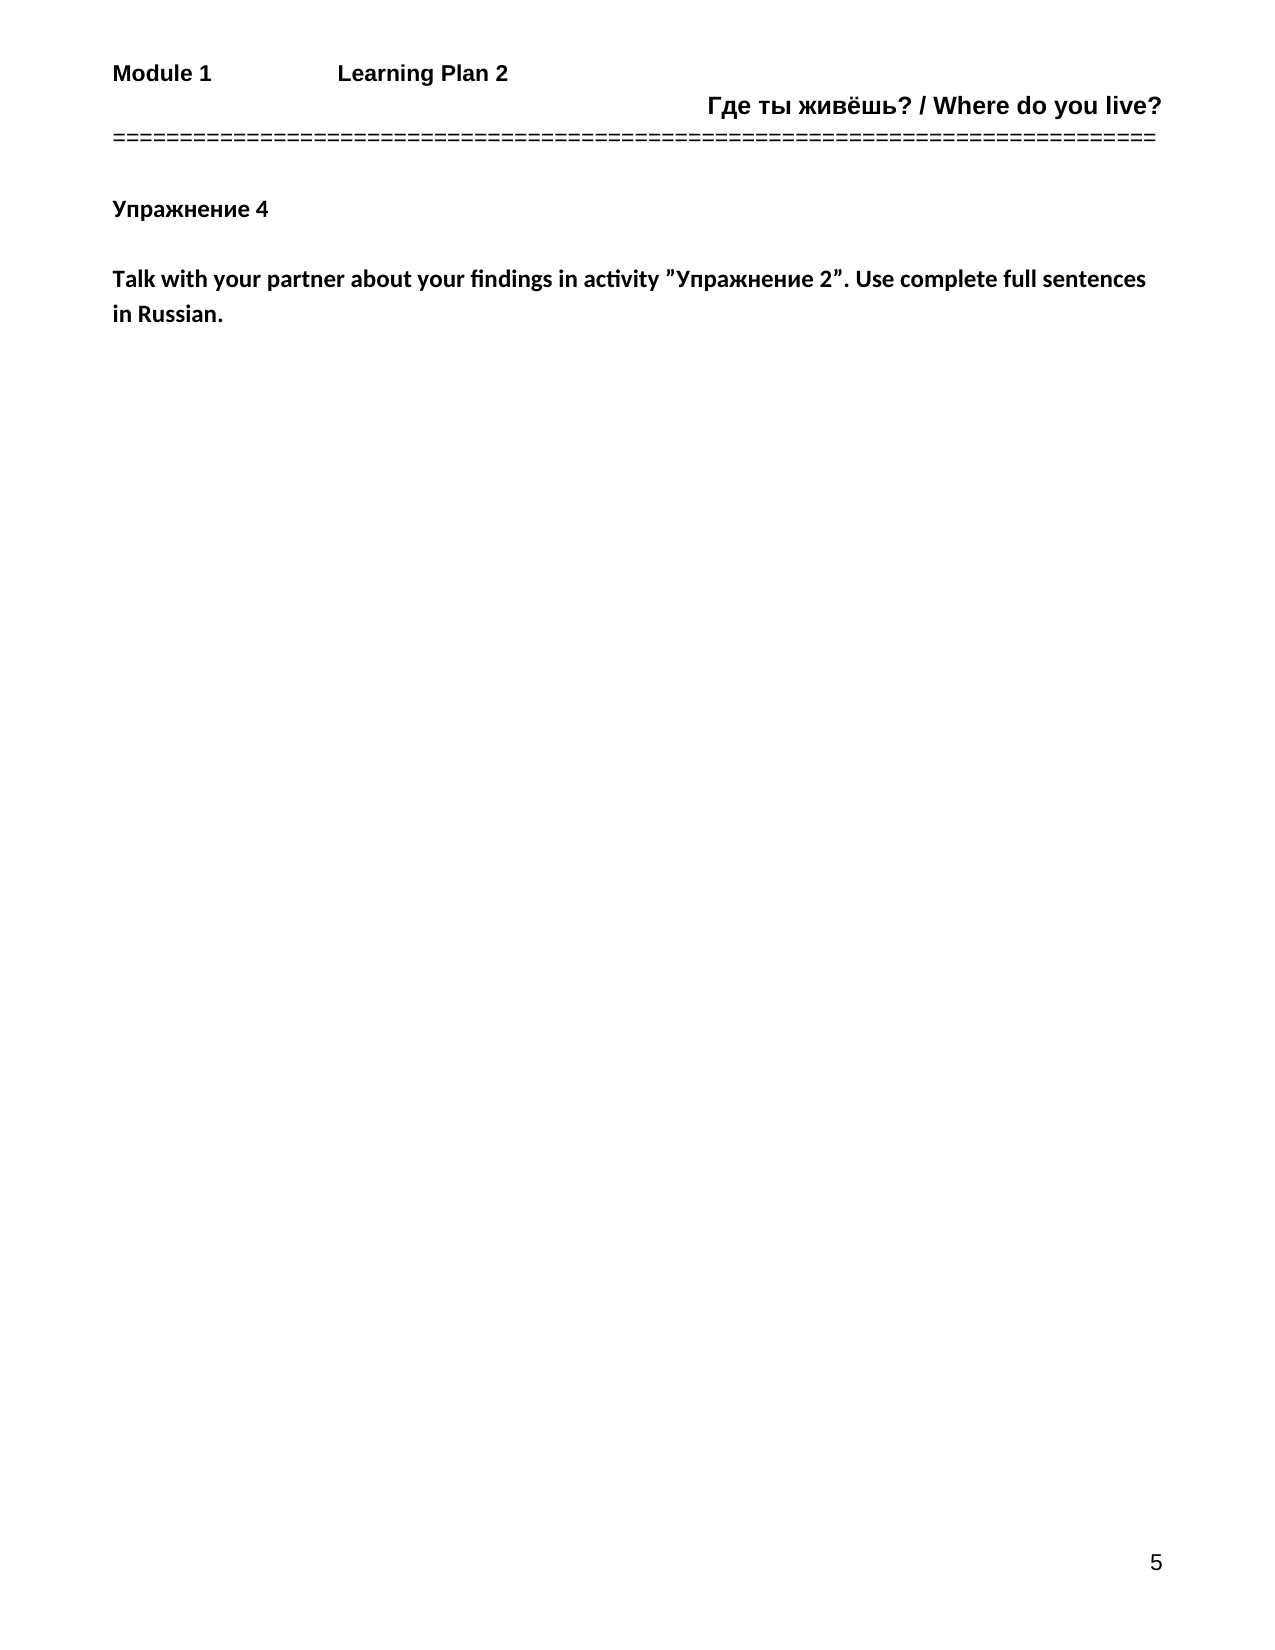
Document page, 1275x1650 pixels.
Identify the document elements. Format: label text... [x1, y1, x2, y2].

text Talk with your partner about your findings in activity ”Упражнение 2”. Use complete full sentences in Russian. [112, 263, 1162, 328]
text Упражнение 4 [112, 193, 1162, 223]
